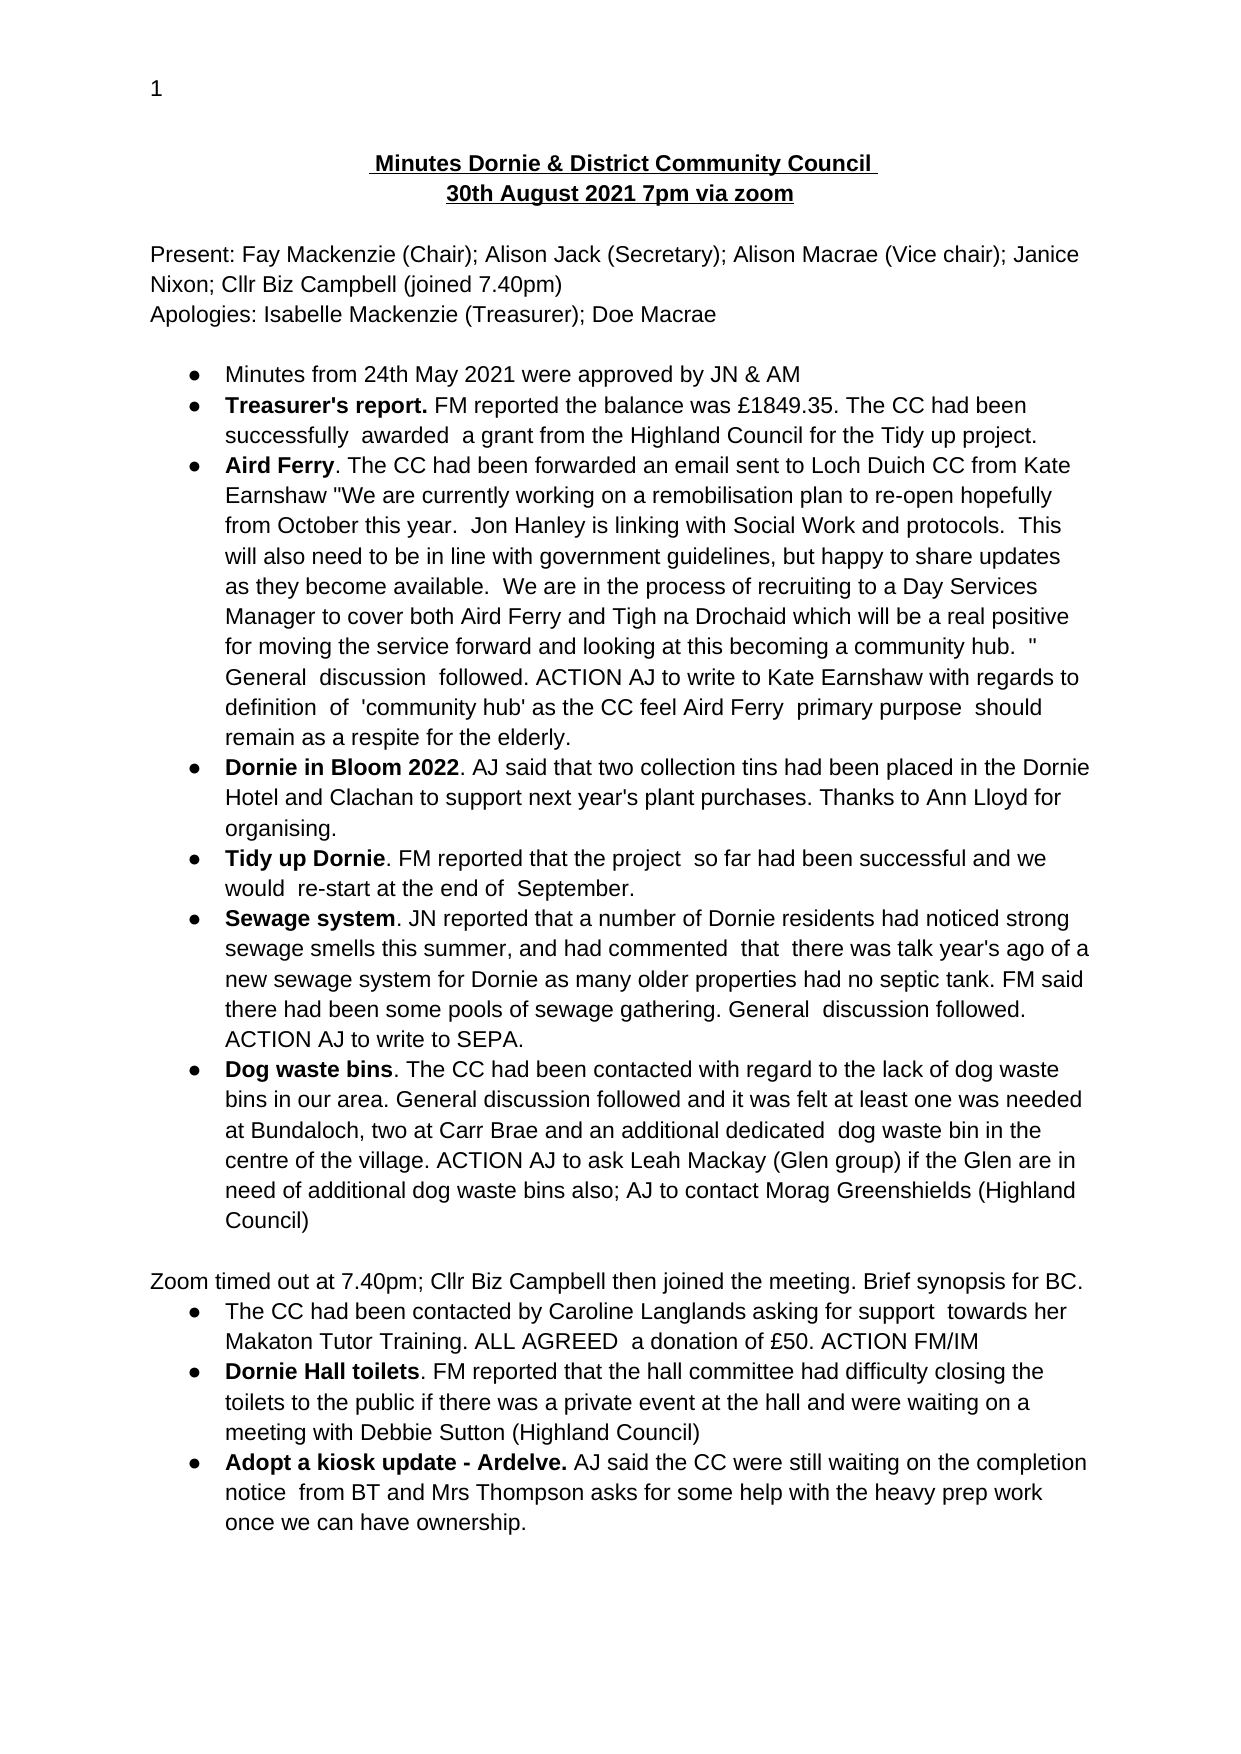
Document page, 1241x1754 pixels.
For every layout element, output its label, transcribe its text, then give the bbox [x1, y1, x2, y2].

text 30th August 2021 7pm via zoom [150, 180, 1090, 207]
list Sewage system. JN reported that a number of Dornie residents had noticed strong sewage smells this summer, and had commented that there was talk year's ago of a new sewage system for Dornie as many older properties had no septic tank. FM said there had been some pools of sewage gathering. General discussion followed. ACTION AJ to write to SEPA. [187, 905, 1090, 1052]
text Present: Fay Mackenzie (Chair); Alison Jack (Secretary); Alison Macrae (Vice chair); Janice Nixon; Cllr Biz Campbell (joined 7.40pm) [150, 241, 1090, 297]
list Dornie Hall toilets. FM reported that the hall committee had difficulty closing the toilets to the public if there was a private event at the hall and were waiting on a meeting with Debbie Sutton (Highland Council) [187, 1358, 1090, 1445]
text Apologies: Isabelle Mackenzie (Treasurer); Doe Macrae [150, 301, 1090, 327]
list Minutes from 24th May 2021 were approved by JN & AM [187, 361, 1090, 388]
text Minutes Dornie & District Community Council [150, 150, 1090, 176]
list Adopt a kiosk update - Ardelve. AJ said the CC were still waiting on the completion notice from BT and Mrs Thompson asks for some help with the heavy prep work once we can have ownership. [187, 1449, 1090, 1536]
list Treasurer's report. FM reported the balance was £1849.35. The CC had been successfully awarded a grant from the Highland Council for the Tidy up project. [187, 392, 1090, 448]
text Zoom timed out at 7.40pm; Cllr Biz Campbell then joined the meeting. Brief synopsis for BC. [150, 1268, 1090, 1294]
list Aird Ferry. The CC had been forwarded an email sent to Loch Duich CC from Kate Earnshaw "We are currently working on a remobilisation plan to re-open hopefully from October this year. Jon Hanley is linking with Social Work and protocols. This will also need to be in line with government guidelines, but happy to share updates as they become available. We are in the process of recruiting to a Day Services Manager to cover both Aird Ferry and Tigh na Drochaid which will be a real positive for moving the service forward and looking at this becoming a community hub. " General discussion followed. ACTION AJ to write to Kate Earnshaw with regards to definition of 'community hub' as the CC feel Aird Ferry primary purpose should remain as a respite for the elderly. [187, 452, 1090, 750]
list Tidy up Dornie. FM reported that the project so far had been successful and we would re-start at the end of September. [187, 845, 1090, 901]
list Dog waste bins. The CC had been contacted with regard to the lack of dog waste bins in our area. General discussion followed and it was felt at least one was needed at Bundaloch, two at Carr Brae and an additional dedicated dog waste bin in the centre of the village. ACTION AJ to ask Leah Mackay (Glen group) if the Glen are in need of additional dog waste bins also; AJ to contact Morag Greenshields (Highland Council) [187, 1056, 1090, 1234]
list Dornie in Bloom 2022. AJ said that two collection tins had been placed in the Dornie Hotel and Clachan to support next year's plant purchases. Thanks to Ann Lloyd for organising. [187, 754, 1090, 841]
list The CC had been contacted by Caroline Langlands asking for support towards her Makaton Tutor Training. ALL AGREED a donation of £50. ACTION FM/IM [187, 1298, 1090, 1354]
